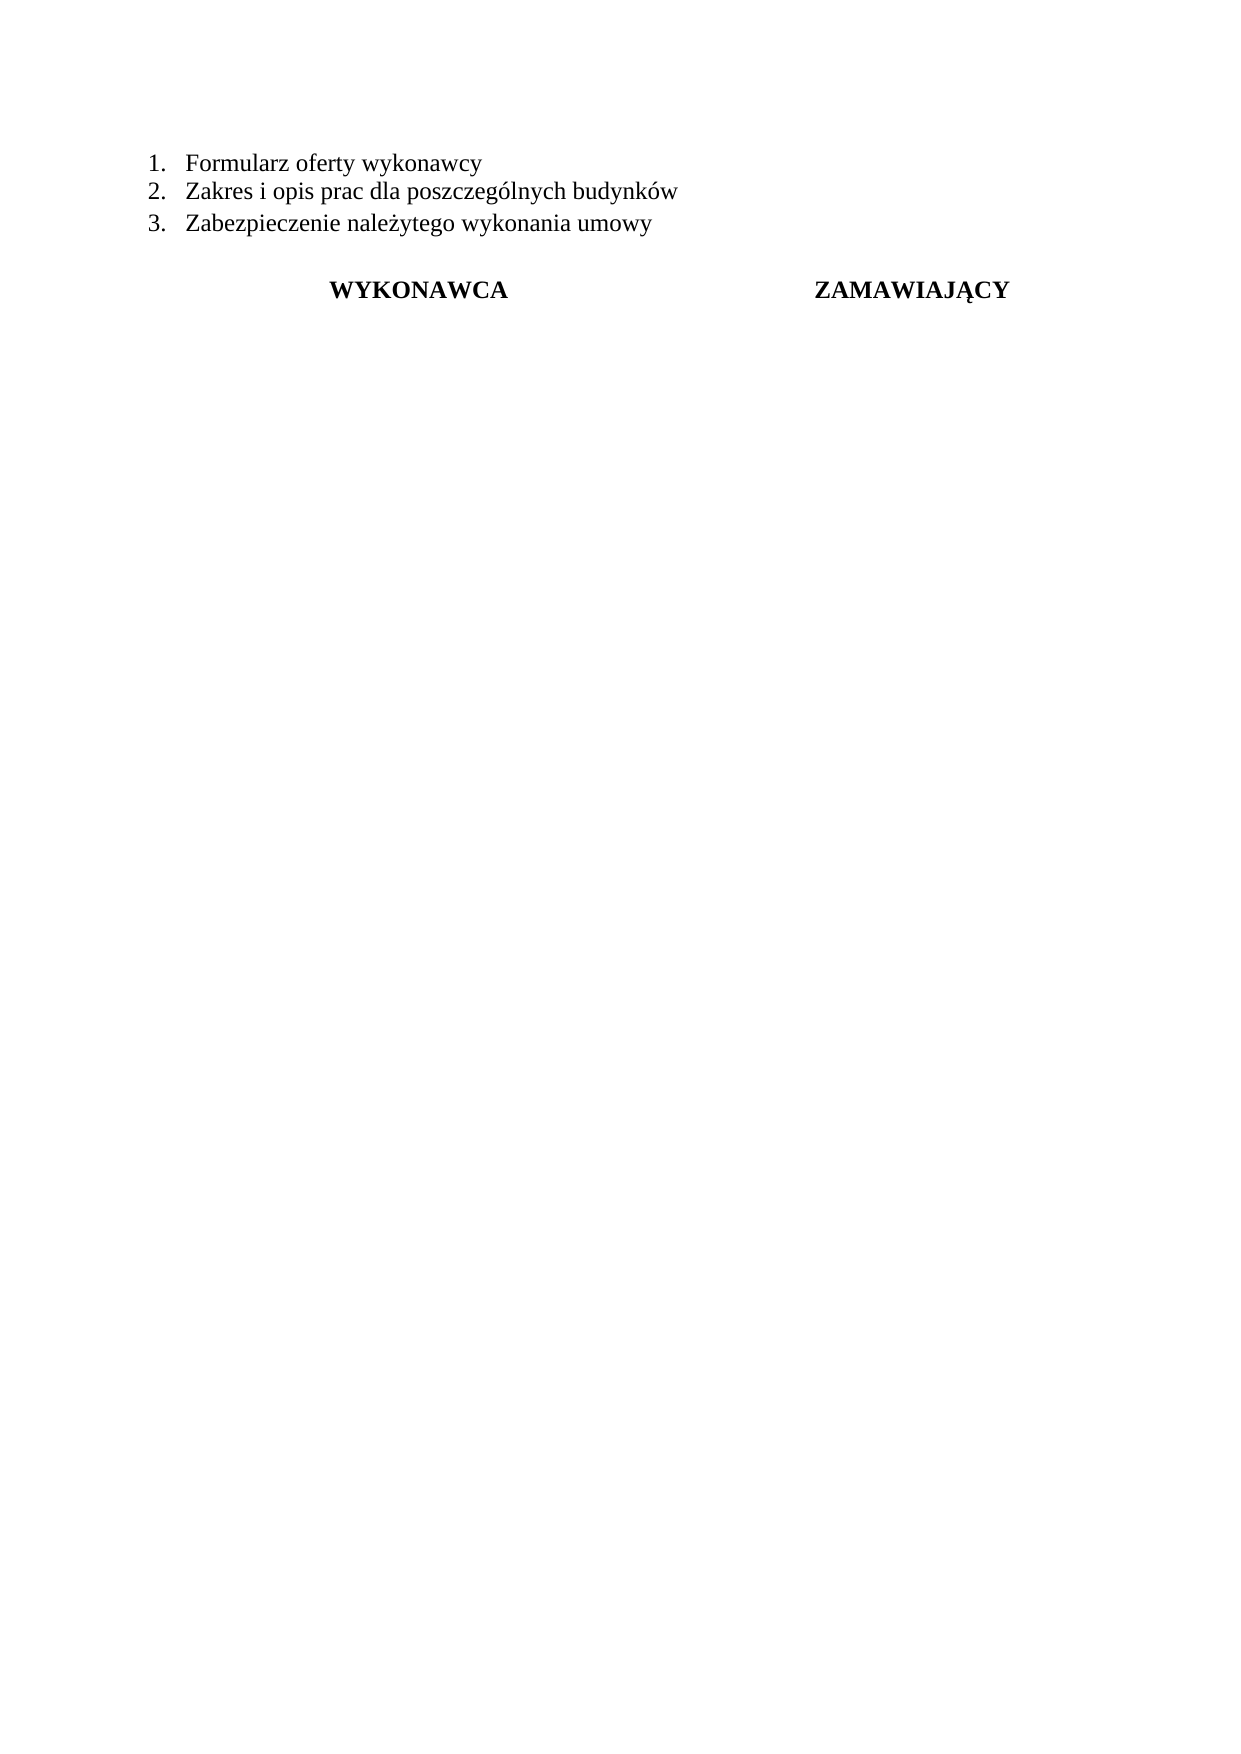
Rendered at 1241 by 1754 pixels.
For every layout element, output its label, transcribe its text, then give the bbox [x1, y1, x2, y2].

list Formularz oferty wykonawcy [148, 148, 1093, 176]
list Zakres i opis prac dla poszczególnych budynków [148, 176, 1086, 205]
text WYKONAWCA ZAMAWIAJĄCY [148, 275, 1093, 304]
list Zabezpieczenie należytego wykonania umowy [148, 208, 1086, 237]
